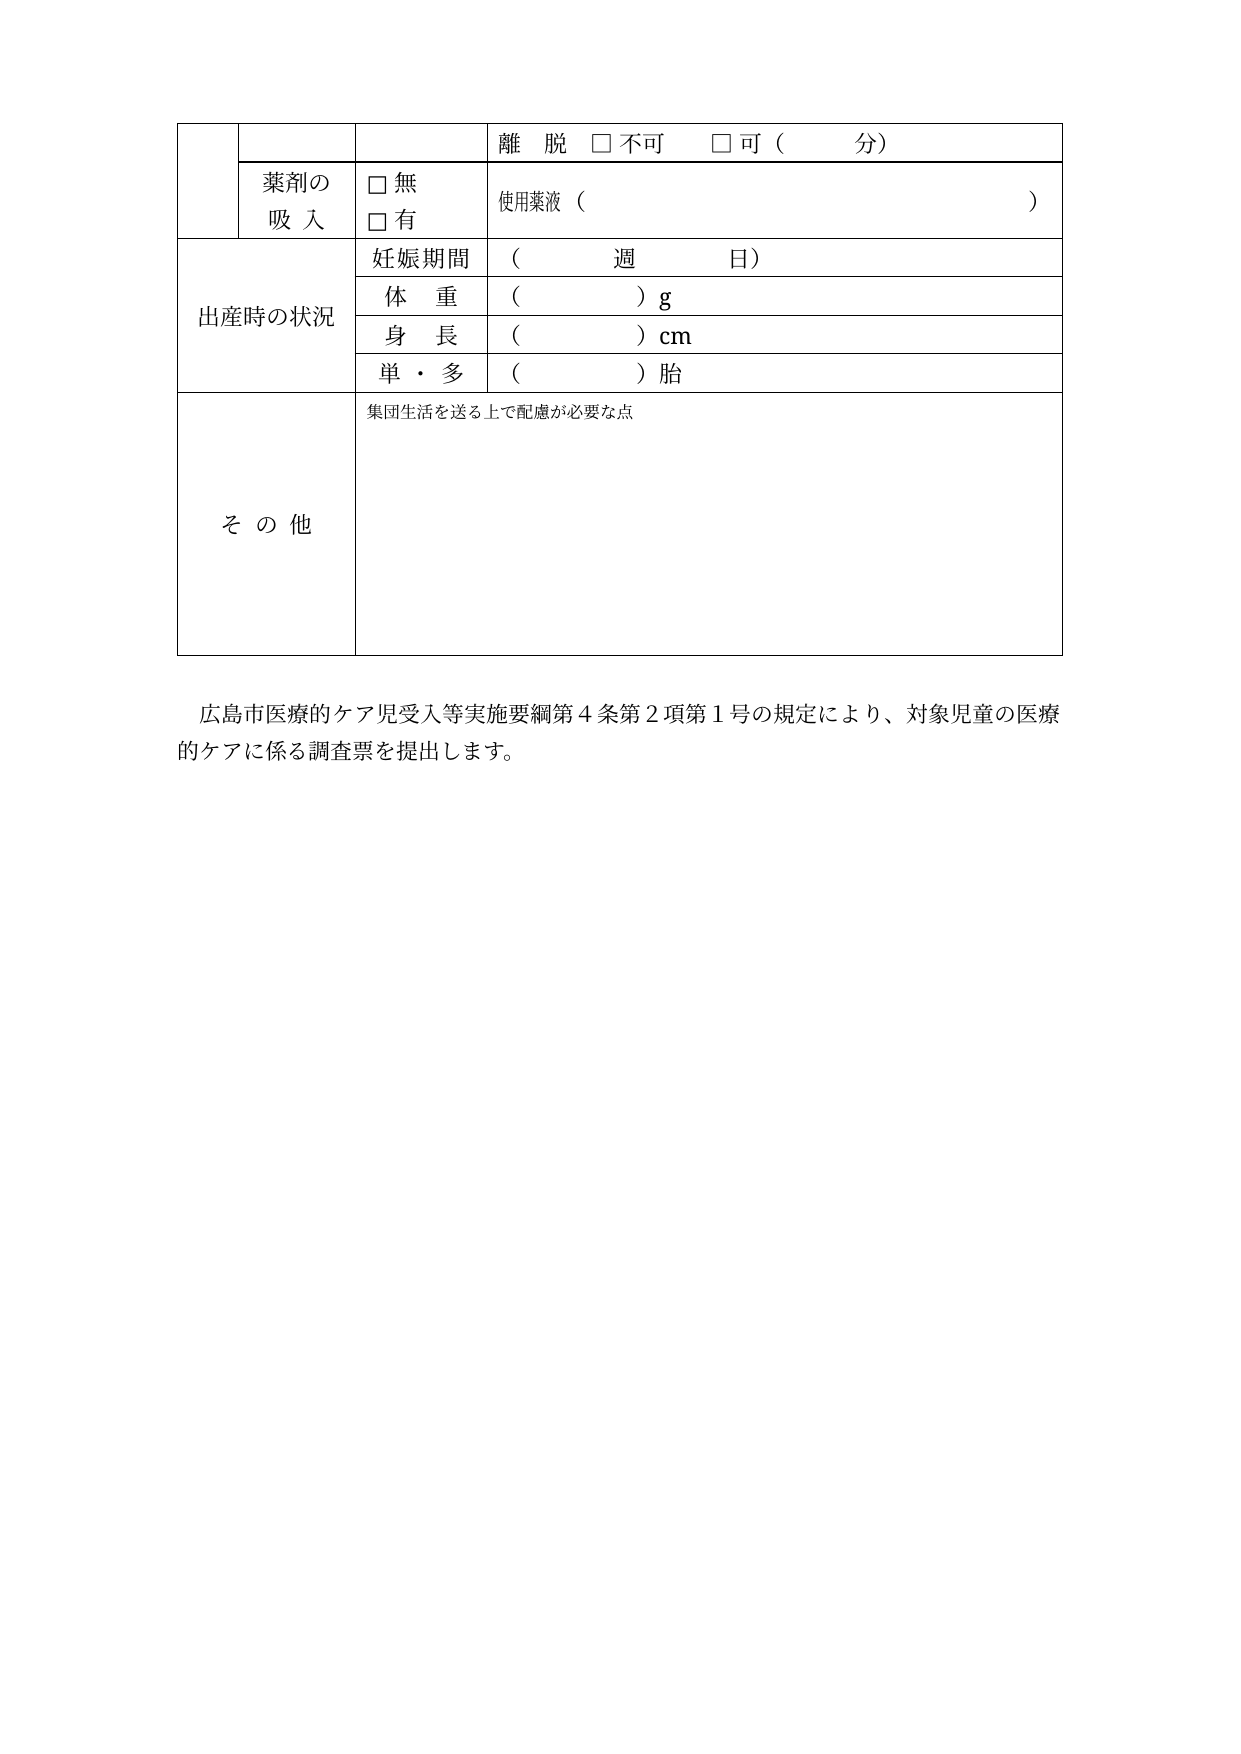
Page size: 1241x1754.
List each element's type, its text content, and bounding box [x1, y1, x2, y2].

table_cell （ ）cm [488, 316, 1062, 353]
table_cell □ 無 □ 有 [356, 163, 487, 237]
table_cell 単・多 [356, 354, 487, 392]
table_cell 出産時の状況 [178, 239, 355, 392]
table_cell 妊娠期間 [356, 239, 487, 276]
table_cell （ 週 日） [488, 239, 1062, 276]
table_cell （ ）胎 [488, 354, 1062, 392]
table_cell その他 [178, 393, 355, 655]
table_cell 薬剤の 吸入 [239, 163, 355, 237]
table_cell 使用薬液（ ） [488, 163, 1062, 237]
table_cell 集団生活を送る上で配慮が必要な点 [356, 393, 1062, 655]
table_cell 身長 [356, 316, 487, 353]
table_cell （ ）g [488, 277, 1062, 314]
text 広島市医療的ケア児受入等実施要綱第４条第２項第１号の規定により、対象児童の医療的ケアに係る調査票を提出します。 [177, 694, 1063, 769]
table_cell 体重 [356, 277, 487, 314]
table_cell 離 脱 □ 不可 □ 可（ 分） [488, 124, 1062, 161]
